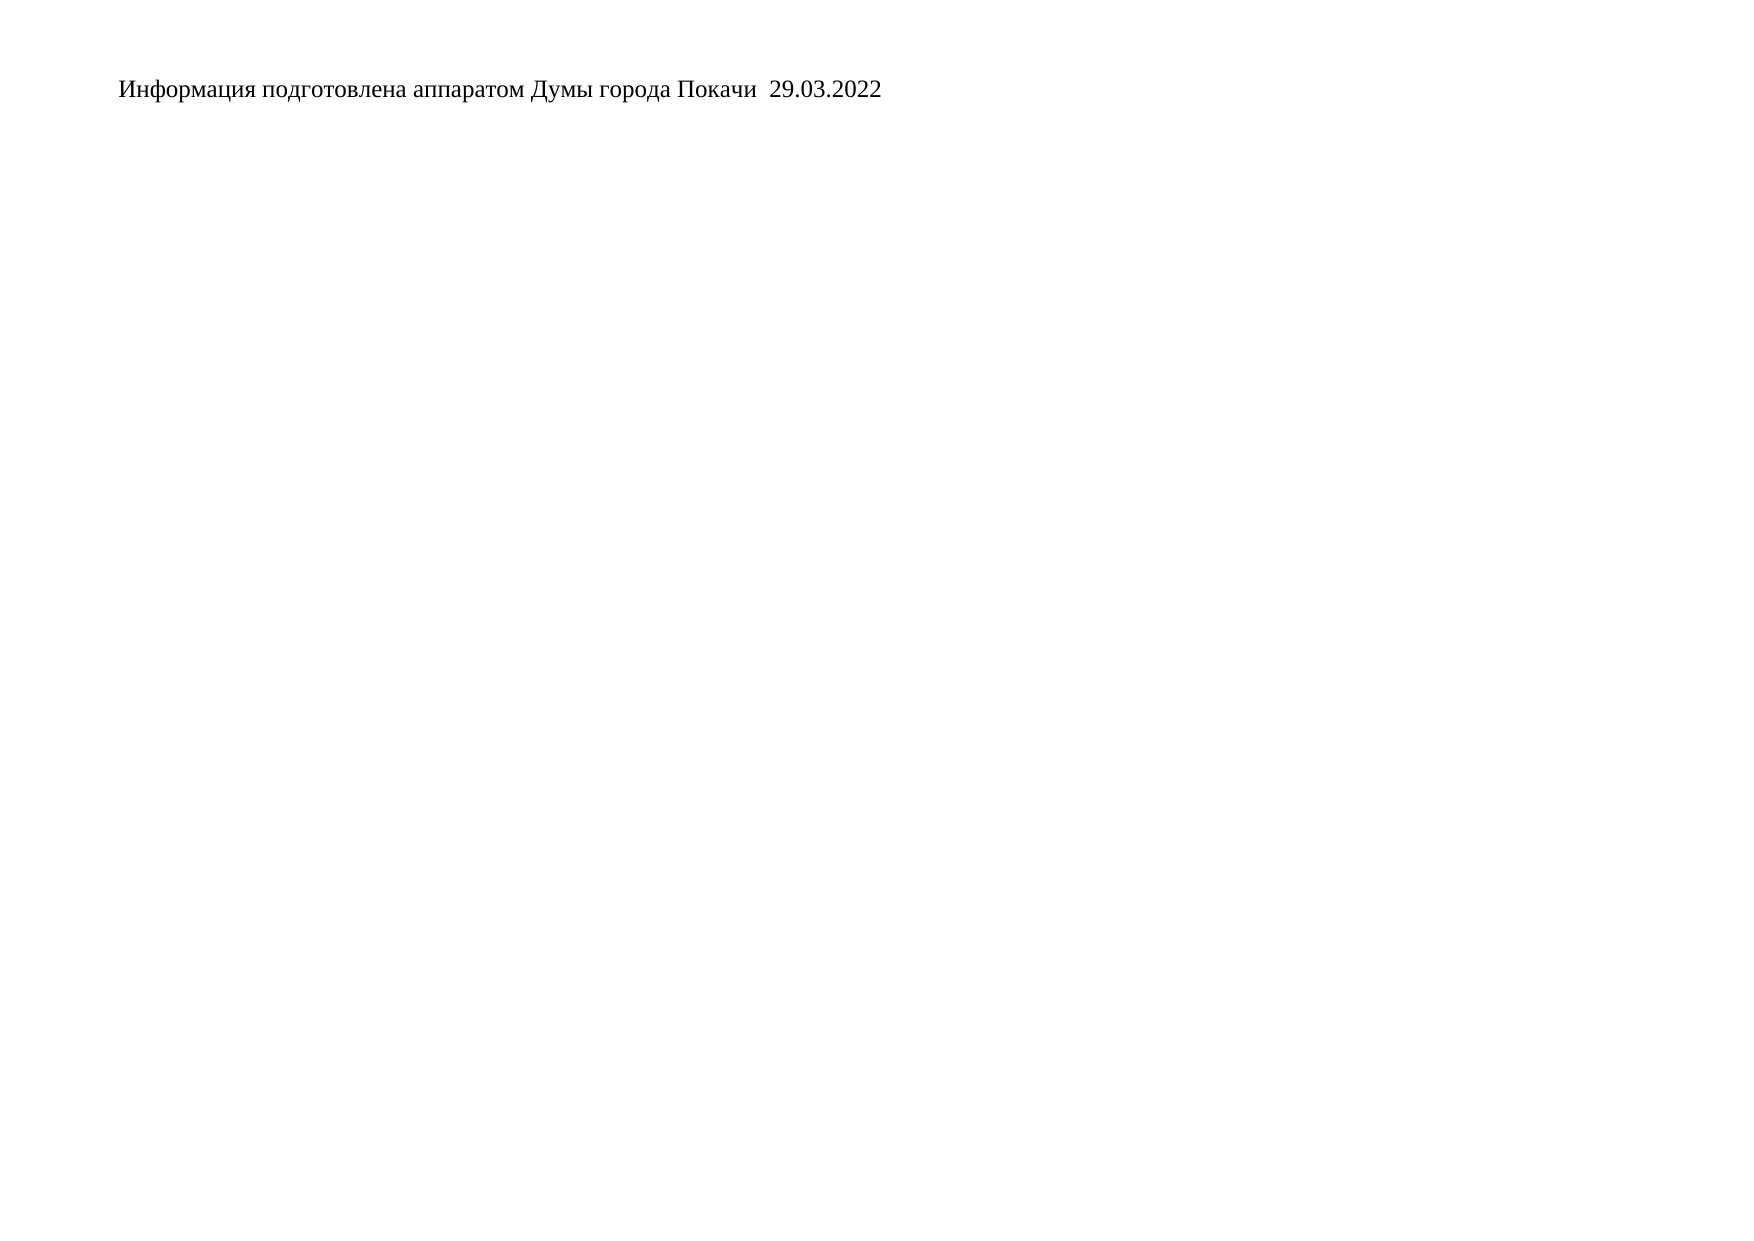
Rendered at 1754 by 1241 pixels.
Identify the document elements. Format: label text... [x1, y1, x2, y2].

text Информация подготовлена аппаратом Думы города Покачи 29.03.2022 [118, 74, 1636, 103]
